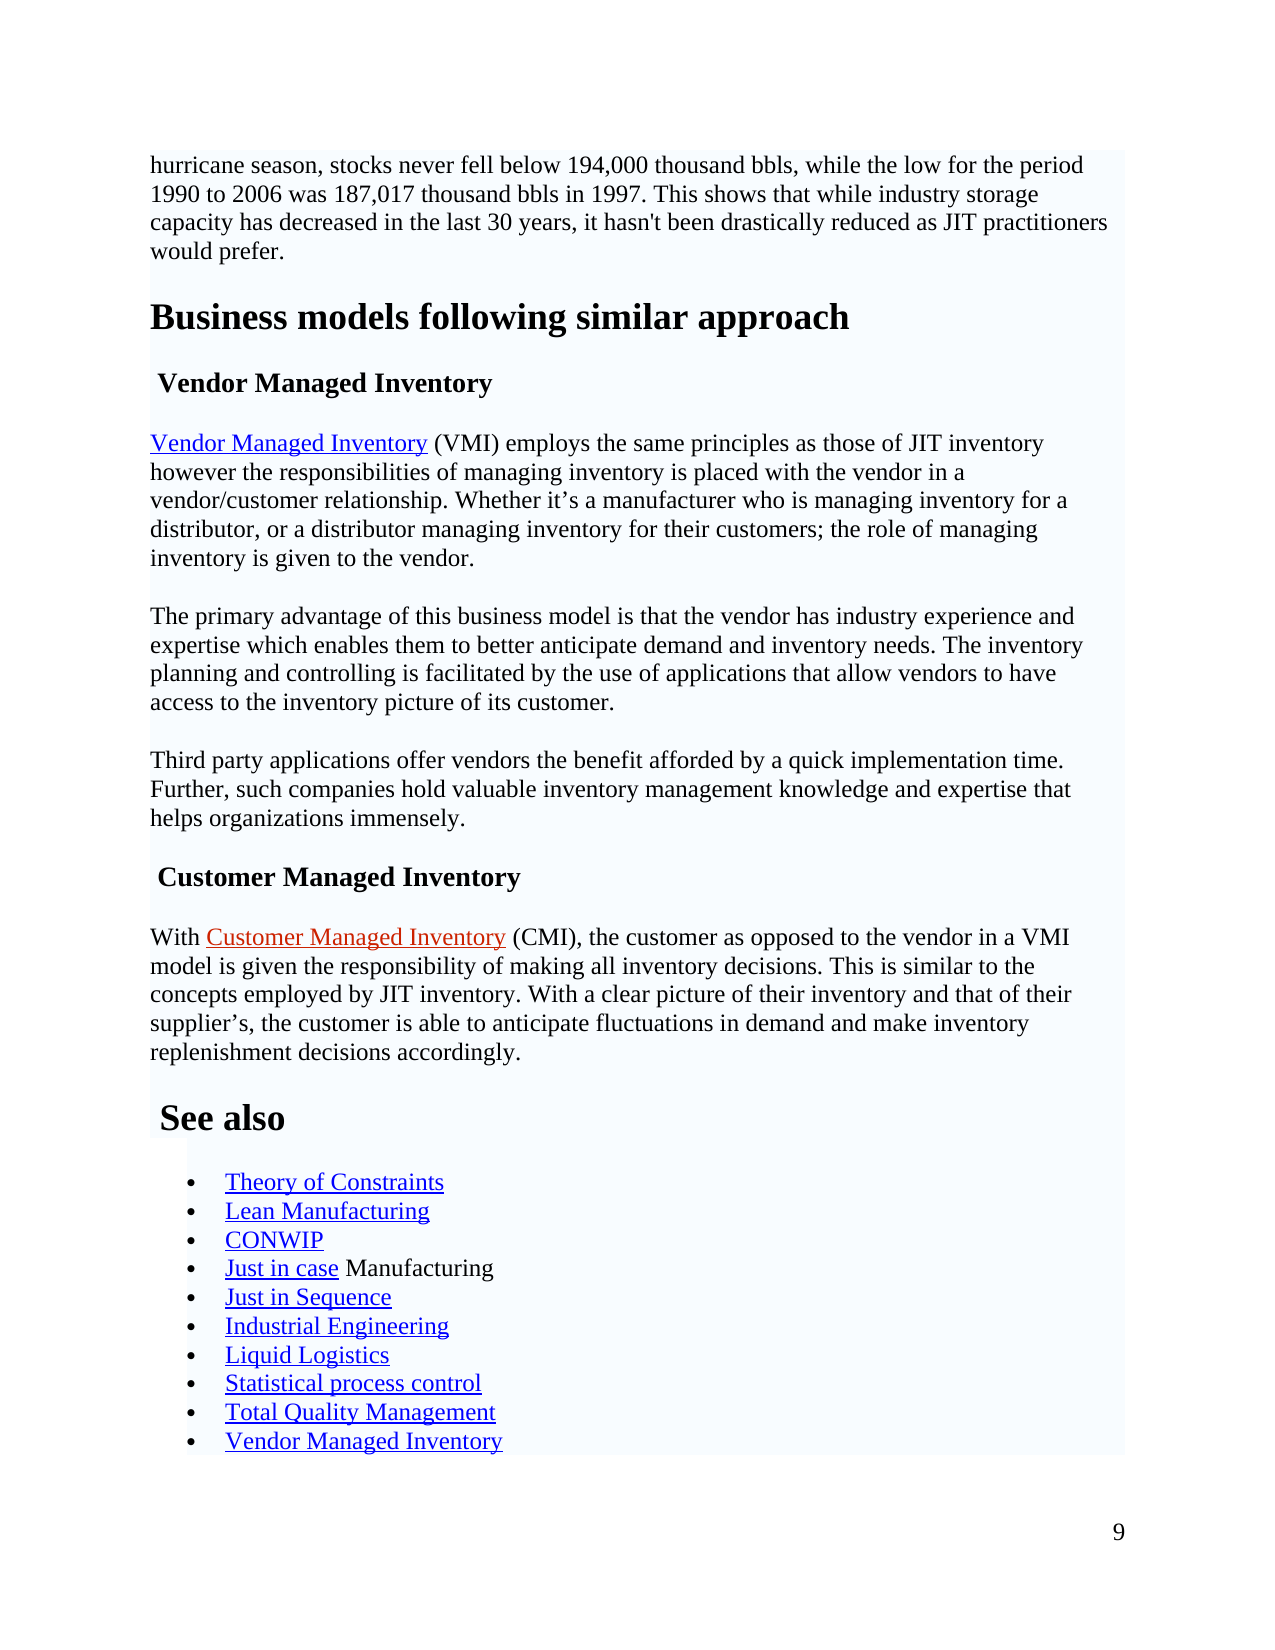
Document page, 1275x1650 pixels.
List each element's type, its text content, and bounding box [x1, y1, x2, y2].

list Total Quality Management [187, 1397, 1125, 1426]
list Theory of Constraints [187, 1167, 1125, 1196]
list Just in Sequence [187, 1282, 1125, 1311]
text Customer Managed Inventory [150, 861, 1125, 893]
text See also [150, 1095, 1125, 1138]
list Vendor Managed Inventory [187, 1426, 1125, 1455]
list Industrial Engineering [187, 1311, 1125, 1340]
list Lean Manufacturing [187, 1196, 1125, 1225]
text With Customer Managed Inventory (CMI), the customer as opposed to the vendor in a VMI model is given the responsibility of making all inventory decisions. This is similar to the concepts employed by JIT inventory. With a clear picture of their inventory and that of their supplier’s, the customer is able to anticipate fluctuations in demand and make inventory replenishment decisions accordingly. [150, 922, 1125, 1066]
text The primary advantage of this business model is that the vendor has industry experience and expertise which enables them to better anticipate demand and inventory needs. The inventory planning and controlling is facilitated by the use of applications that allow vendors to have access to the inventory picture of its customer. [150, 601, 1125, 716]
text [150, 150, 1125, 265]
list Statistical process control [187, 1368, 1125, 1397]
list CONWIP [187, 1225, 1125, 1253]
text Third party applications offer vendors the benefit afforded by a quick implementation time. Further, such companies hold valuable inventory management knowledge and expertise that helps organizations immensely. [150, 745, 1125, 831]
list Liquid Logistics [187, 1340, 1125, 1368]
text Business models following similar approach [150, 294, 1125, 337]
list Just in case Manufacturing [187, 1253, 1125, 1282]
text Vendor Managed Inventory [150, 366, 1125, 399]
text Vendor Managed Inventory (VMI) employs the same principles as those of JIT inventory however the responsibilities of managing inventory is placed with the vendor in a vendor/customer relationship. Whether it’s a manufacturer who is managing inventory for a distributor, or a distributor managing inventory for their customers; the role of managing inventory is given to the vendor. [150, 428, 1125, 572]
